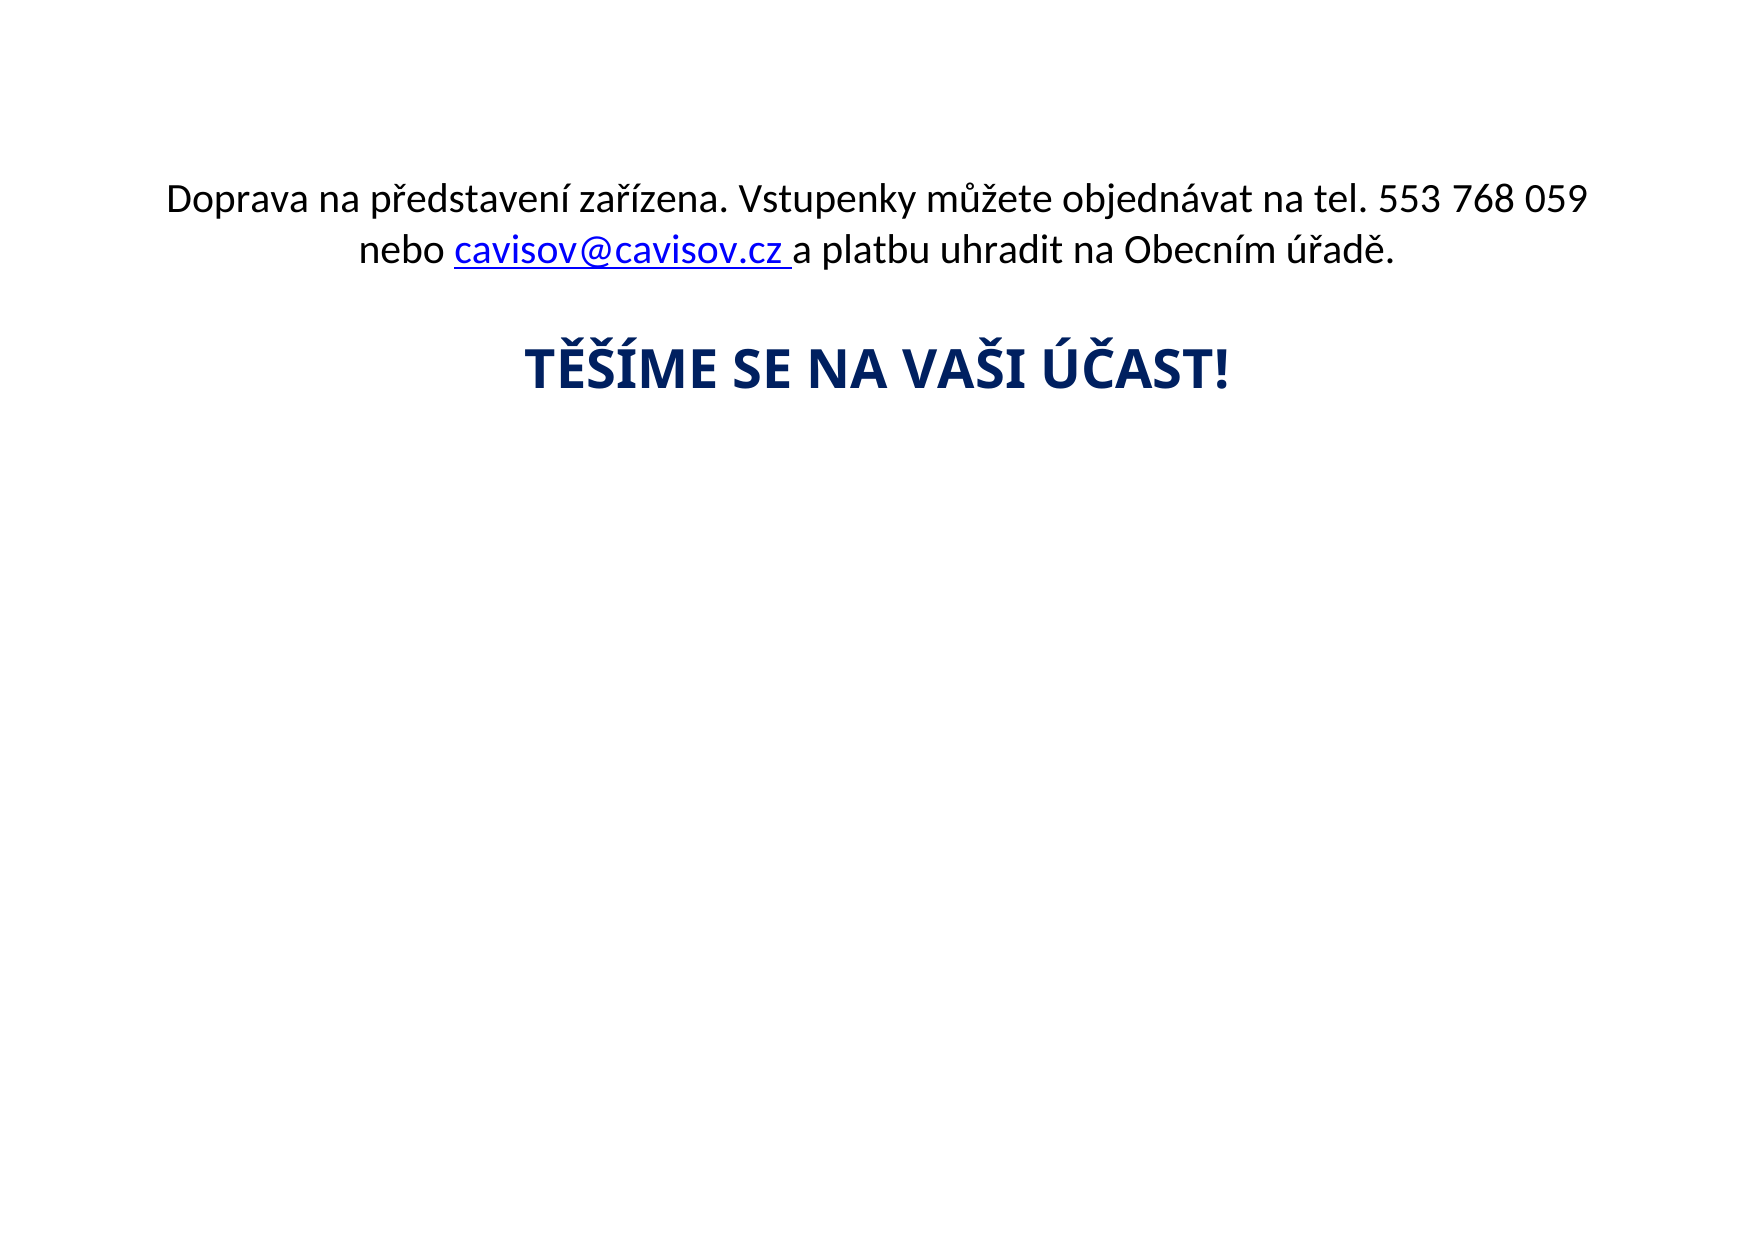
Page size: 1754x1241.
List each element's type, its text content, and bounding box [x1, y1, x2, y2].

text Doprava na představení zařízena. Vstupenky můžete objednávat na tel. 553 768 059 nebo cavisov@cavisov.cz a platbu uhradit na Obecním úřadě. [148, 172, 1606, 274]
text TĚŠÍME SE NA VAŠI ÚČAST! [148, 330, 1606, 404]
